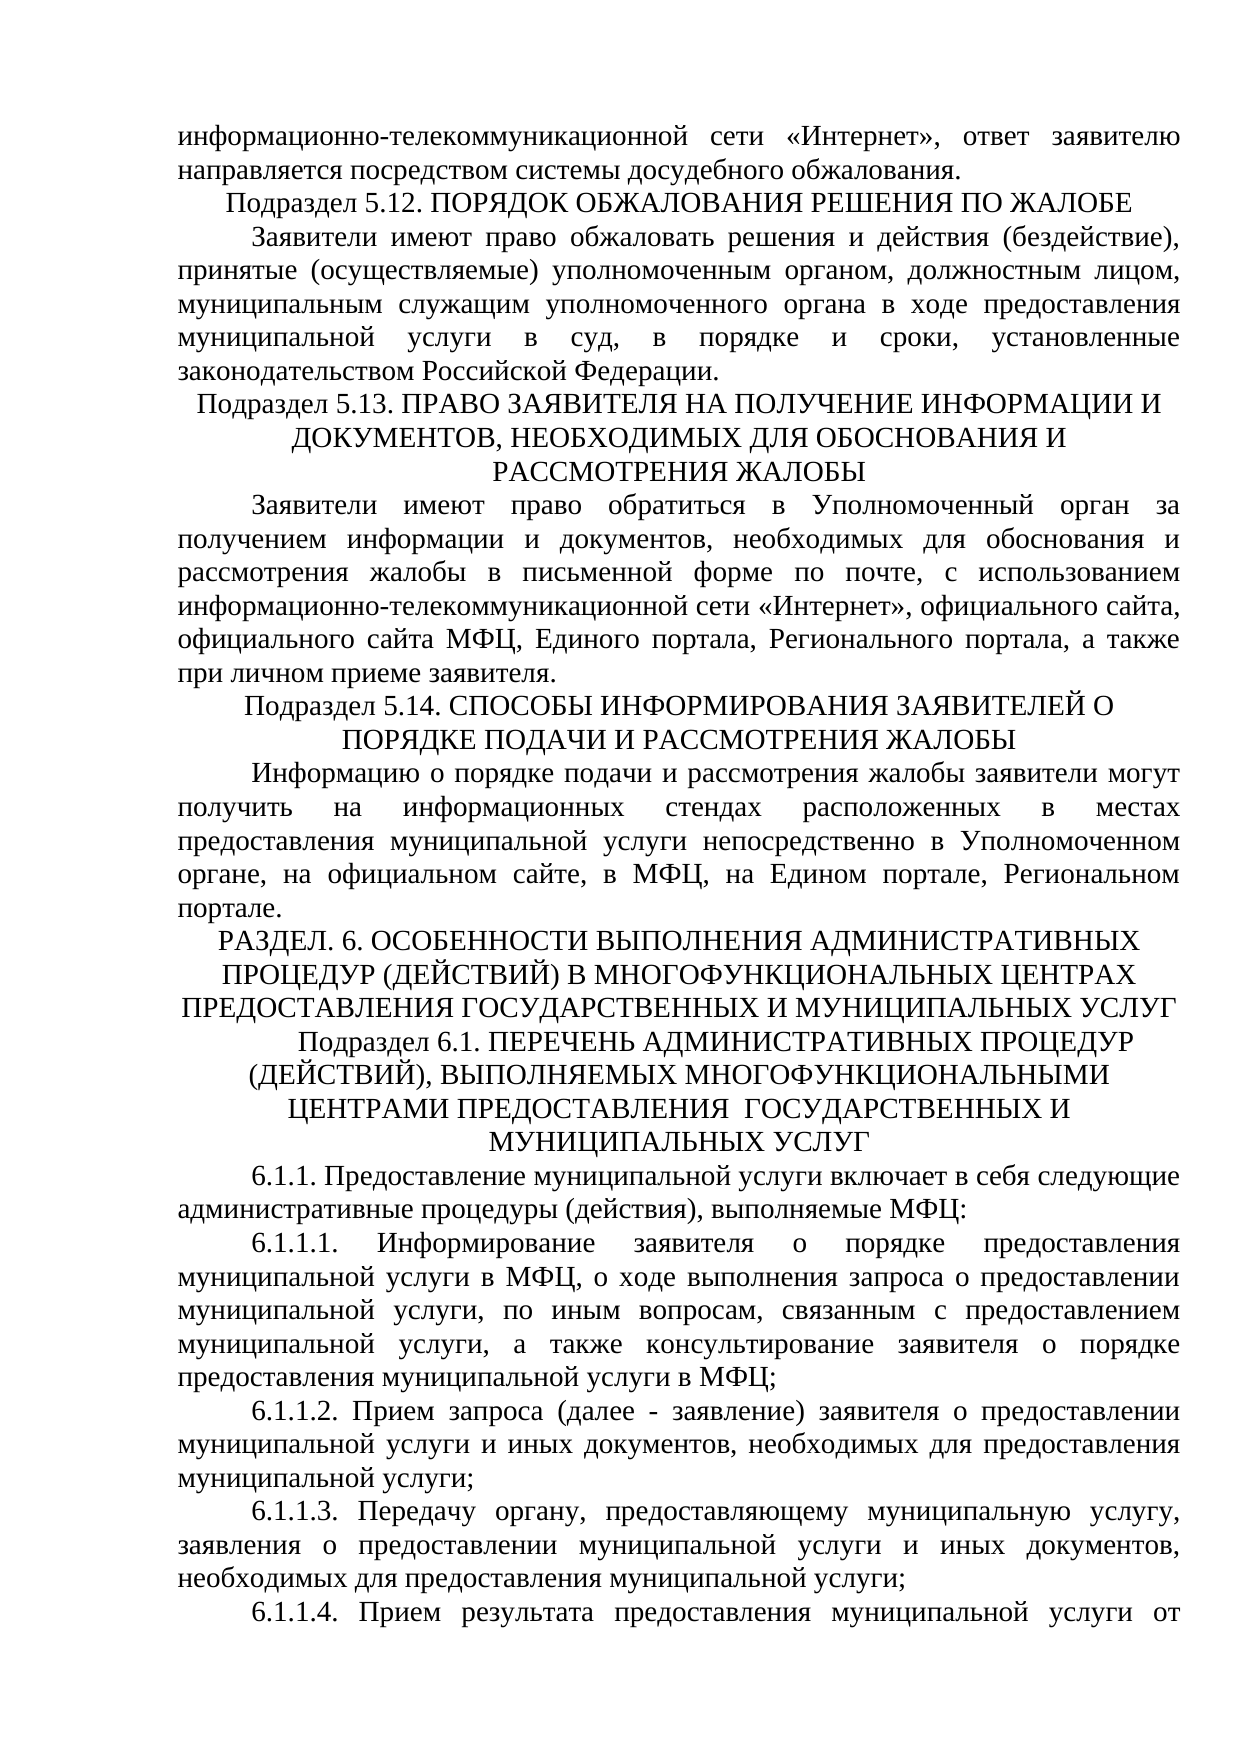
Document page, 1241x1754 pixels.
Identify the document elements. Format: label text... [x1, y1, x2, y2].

text 6.1.1.1. Информирование заявителя о порядке предоставления муниципальной услуги в МФЦ, о ходе выполнения запроса о предоставлении муниципальной услуги, по иным вопросам, связанным с предоставлением муниципальной услуги, а также консультирование заявителя о порядке предоставления муниципальной услуги в МФЦ; [177, 1225, 1181, 1393]
text Подраздел 6.1. ПЕРЕЧЕНЬ АДМИНИСТРАТИВНЫХ ПРОЦЕДУР (ДЕЙСТВИЙ), ВЫПОЛНЯЕМЫХ МНОГОФУНКЦИОНАЛЬНЫМИ ЦЕНТРАМИ ПРЕДОСТАВЛЕНИЯ ГОСУДАРСТВЕННЫХ И МУНИЦИПАЛЬНЫХ УСЛУГ [177, 1024, 1181, 1158]
text 6.1.1.3. Передачу органу, предоставляющему муниципальную услугу, заявления о предоставлении муниципальной услуги и иных документов, необходимых для предоставления муниципальной услуги; [177, 1493, 1181, 1594]
text Подраздел 5.12. ПОРЯДОК ОБЖАЛОВАНИЯ РЕШЕНИЯ ПО ЖАЛОБЕ [177, 185, 1181, 219]
text Подраздел 5.14. СПОСОБЫ ИНФОРМИРОВАНИЯ ЗАЯВИТЕЛЕЙ О ПОРЯДКЕ ПОДАЧИ И РАССМОТРЕНИЯ ЖАЛОБЫ [177, 688, 1181, 756]
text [177, 118, 1181, 185]
text РАЗДЕЛ. 6. ОСОБЕННОСТИ ВЫПОЛНЕНИЯ АДМИНИСТРАТИВНЫХ ПРОЦЕДУР (ДЕЙСТВИЙ) В МНОГОФУНКЦИОНАЛЬНЫХ ЦЕНТРАХ ПРЕДОСТАВЛЕНИЯ ГОСУДАРСТВЕННЫХ И МУНИЦИПАЛЬНЫХ УСЛУГ [177, 923, 1181, 1024]
text Подраздел 5.13. ПРАВО ЗАЯВИТЕЛЯ НА ПОЛУЧЕНИЕ ИНФОРМАЦИИ И ДОКУМЕНТОВ, НЕОБХОДИМЫХ ДЛЯ ОБОСНОВАНИЯ И РАССМОТРЕНИЯ ЖАЛОБЫ [177, 387, 1181, 487]
text Заявители имеют право обжаловать решения и действия (бездействие), принятые (осуществляемые) уполномоченным органом, должностным лицом, муниципальным служащим уполномоченного органа в ходе предоставления муниципальной услуги в суд, в порядке и сроки, установленные законодательством Российской Федерации. [177, 219, 1181, 387]
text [177, 1594, 1181, 1628]
text 6.1.1.2. Прием запроса (далее - заявление) заявителя о предоставлении муниципальной услуги и иных документов, необходимых для предоставления муниципальной услуги; [177, 1393, 1181, 1493]
text Информацию о порядке подачи и рассмотрения жалобы заявители могут получить на информационных стендах расположенных в местах предоставления муниципальной услуги непосредственно в Уполномоченном органе, на официальном сайте, в МФЦ, на Едином портале, Региональном портале. [177, 756, 1181, 923]
text Заявители имеют право обратиться в Уполномоченный орган за получением информации и документов, необходимых для обоснования и рассмотрения жалобы в письменной форме по почте, с использованием информационно-телекоммуникационной сети «Интернет», официального сайта, официального сайта МФЦ, Единого портала, Регионального портала, а также при личном приеме заявителя. [177, 487, 1181, 688]
text 6.1.1. Предоставление муниципальной услуги включает в себя следующие административные процедуры (действия), выполняемые МФЦ: [177, 1158, 1181, 1225]
